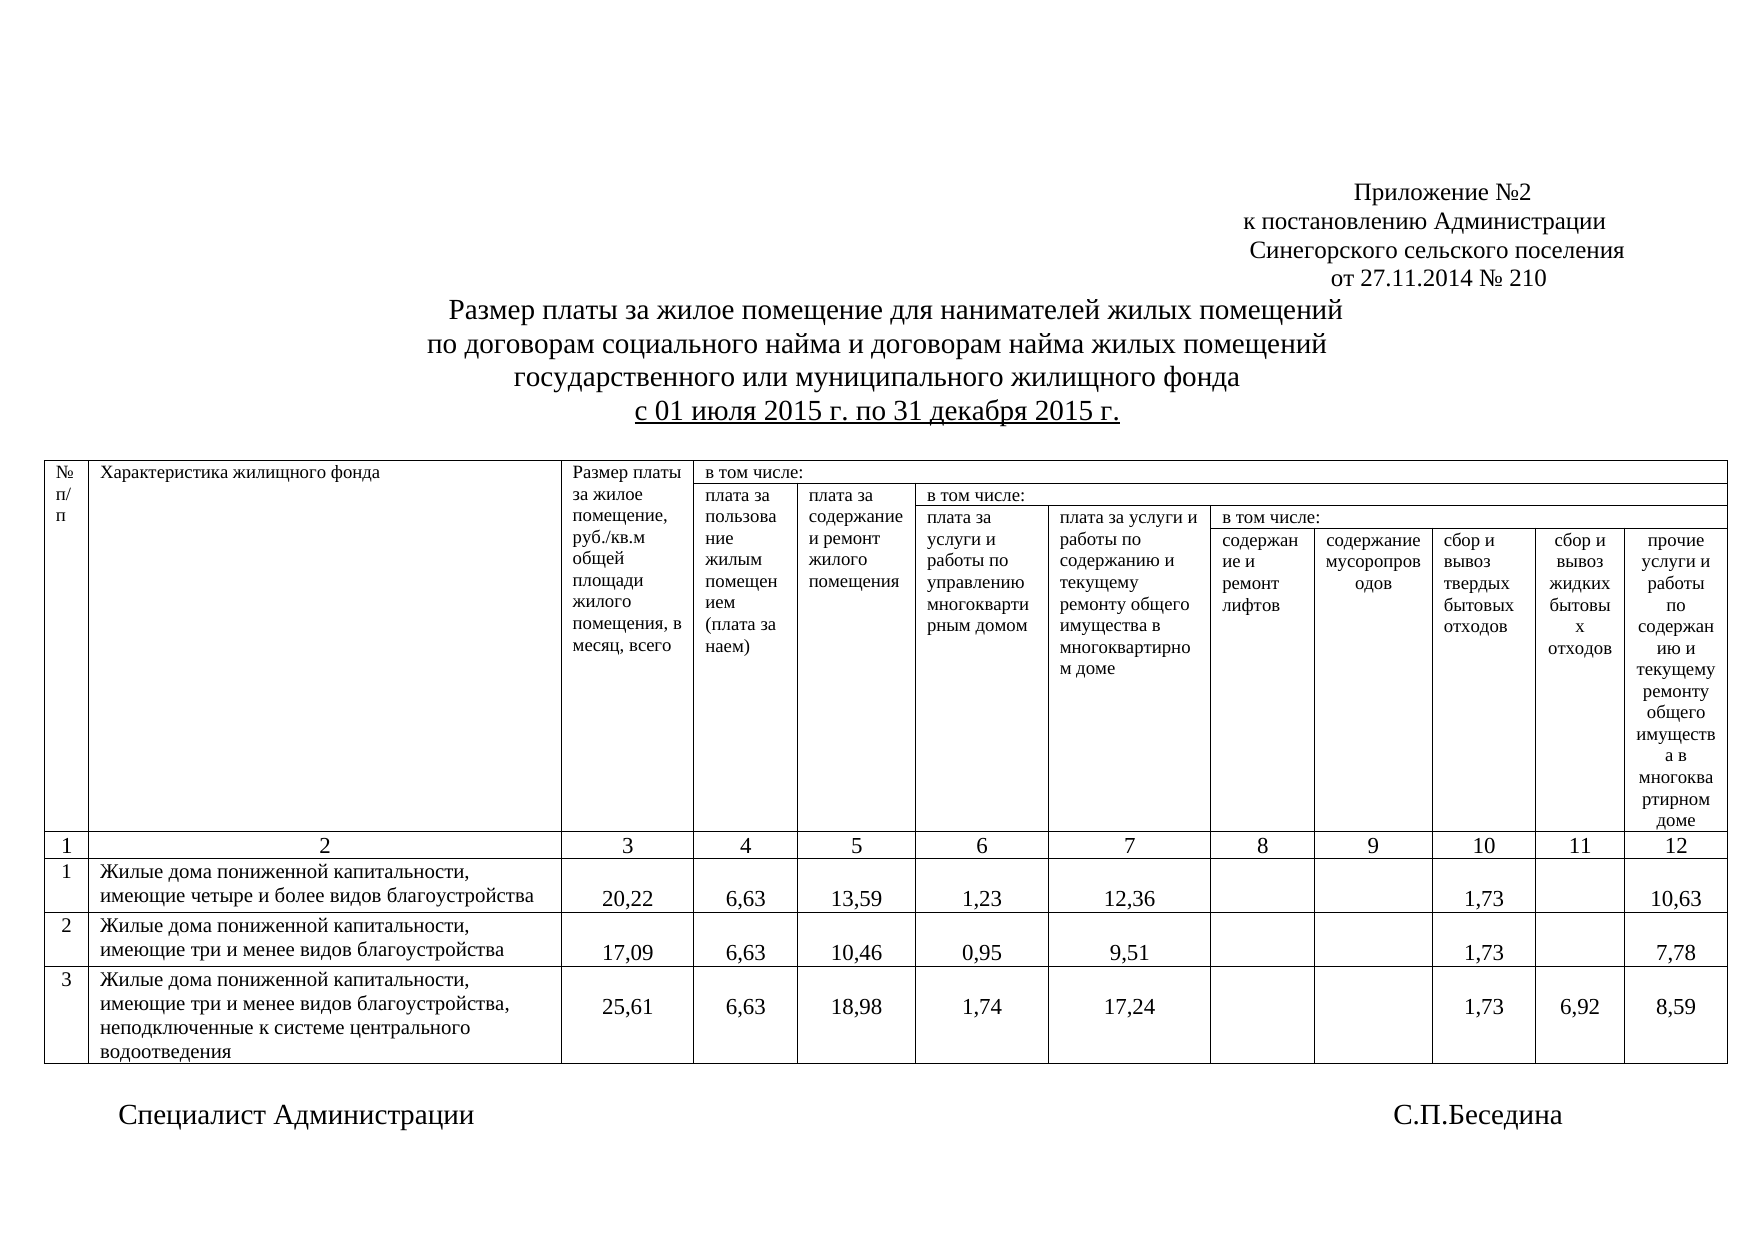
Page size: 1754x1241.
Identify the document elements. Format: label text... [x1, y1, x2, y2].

table_cell 25,61 [562, 967, 693, 1063]
text государственного или муниципального жилищного фонда [118, 359, 1636, 393]
table_cell 9 [1315, 832, 1432, 858]
table_cell 4 [694, 832, 797, 858]
table_cell плата за содержание и ремонт жилого помещения [798, 484, 915, 831]
table_cell [1315, 859, 1432, 912]
table_cell содержание и ремонт лифтов [1211, 529, 1314, 831]
text Специалист Администрации С.П.Беседина [118, 1097, 1636, 1131]
table_cell [1536, 913, 1624, 966]
text Размер платы за жилое помещение для нанимателей жилых помещений [118, 292, 1636, 326]
table_cell 11 [1536, 832, 1624, 858]
table_cell 0,95 [916, 913, 1048, 966]
table_cell 6,63 [694, 859, 797, 912]
table_cell 17,24 [1049, 967, 1210, 1063]
table_cell 18,98 [798, 967, 915, 1063]
table_cell прочие услуги и работы по содержанию и текущему ремонту общего имущества в многоквартирном доме [1625, 529, 1727, 831]
table_cell 1 [45, 859, 88, 912]
table_cell 5 [798, 832, 915, 858]
table_cell 12,36 [1049, 859, 1210, 912]
table_cell 6,63 [694, 967, 797, 1063]
table_cell 10,46 [798, 913, 915, 966]
table_cell 6,92 [1536, 967, 1624, 1063]
table_header Размер платы за жилое помещение, руб./кв.м общей площади жилого помещения, в месяц, всего [562, 461, 693, 831]
table_cell содержание мусоропроводов [1315, 529, 1432, 831]
table_cell плата за пользование жилым помещением (плата за наем) [694, 484, 797, 831]
table_cell 9,51 [1049, 913, 1210, 966]
table_cell сбор и вывоз жидких бытовых отходов [1536, 529, 1624, 831]
table_cell 17,09 [562, 913, 693, 966]
table_cell 2 [45, 913, 88, 966]
table_cell 3 [45, 967, 88, 1063]
table_cell [1315, 967, 1432, 1063]
table_cell плата за услуги и работы по содержанию и текущему ремонту общего имущества в многоквартирном доме [1049, 506, 1210, 831]
table_cell 6 [916, 832, 1048, 858]
table_cell сбор и вывоз твердых бытовых отходов [1433, 529, 1535, 831]
text к постановлению Администрации [118, 206, 1636, 235]
table_header в том числе: [694, 461, 1727, 482]
table_cell в том числе: [916, 484, 1727, 505]
table_cell [1211, 967, 1314, 1063]
text от 27.11.2014 № 210 [118, 263, 1636, 292]
text Приложение №2 [118, 177, 1636, 206]
table_cell в том числе: [1211, 506, 1727, 528]
table_cell 20,22 [562, 859, 693, 912]
table_cell 1 [45, 832, 88, 858]
table_cell 1,23 [916, 859, 1048, 912]
table_cell 7 [1049, 832, 1210, 858]
table_cell 8,59 [1625, 967, 1727, 1063]
table_cell 1,74 [916, 967, 1048, 1063]
table_cell 2 [89, 832, 561, 858]
text Синегорского сельского поселения [118, 235, 1636, 263]
table_cell плата за услуги и работы по управлению многоквартирным домом [916, 506, 1048, 831]
table_cell [1536, 859, 1624, 912]
table_cell Жилые дома пониженной капитальности, имеющие три и менее видов благоустройства [89, 913, 561, 966]
text с 01 июля 2015 г. по 31 декабря 2015 г. [118, 393, 1636, 426]
table_cell 6,63 [694, 913, 797, 966]
table_cell [1211, 913, 1314, 966]
table_cell 1,73 [1433, 913, 1535, 966]
table_header № п/п [45, 461, 88, 831]
table_cell 12 [1625, 832, 1727, 858]
table_cell 1,73 [1433, 967, 1535, 1063]
table_cell Жилые дома пониженной капитальности, имеющие четыре и более видов благоустройства [89, 859, 561, 912]
table_cell 3 [562, 832, 693, 858]
table_cell [1315, 913, 1432, 966]
table_cell 10 [1433, 832, 1535, 858]
table_header Характеристика жилищного фонда [89, 461, 561, 831]
table_cell 13,59 [798, 859, 915, 912]
table_cell 1,73 [1433, 859, 1535, 912]
table_cell 7,78 [1625, 913, 1727, 966]
table_cell [1211, 859, 1314, 912]
table_cell 10,63 [1625, 859, 1727, 912]
table_cell Жилые дома пониженной капитальности, имеющие три и менее видов благоустройства, неподключенные к системе центрального водоотведения [89, 967, 561, 1063]
text по договорам социального найма и договорам найма жилых помещений [118, 326, 1636, 359]
table_cell 8 [1211, 832, 1314, 858]
